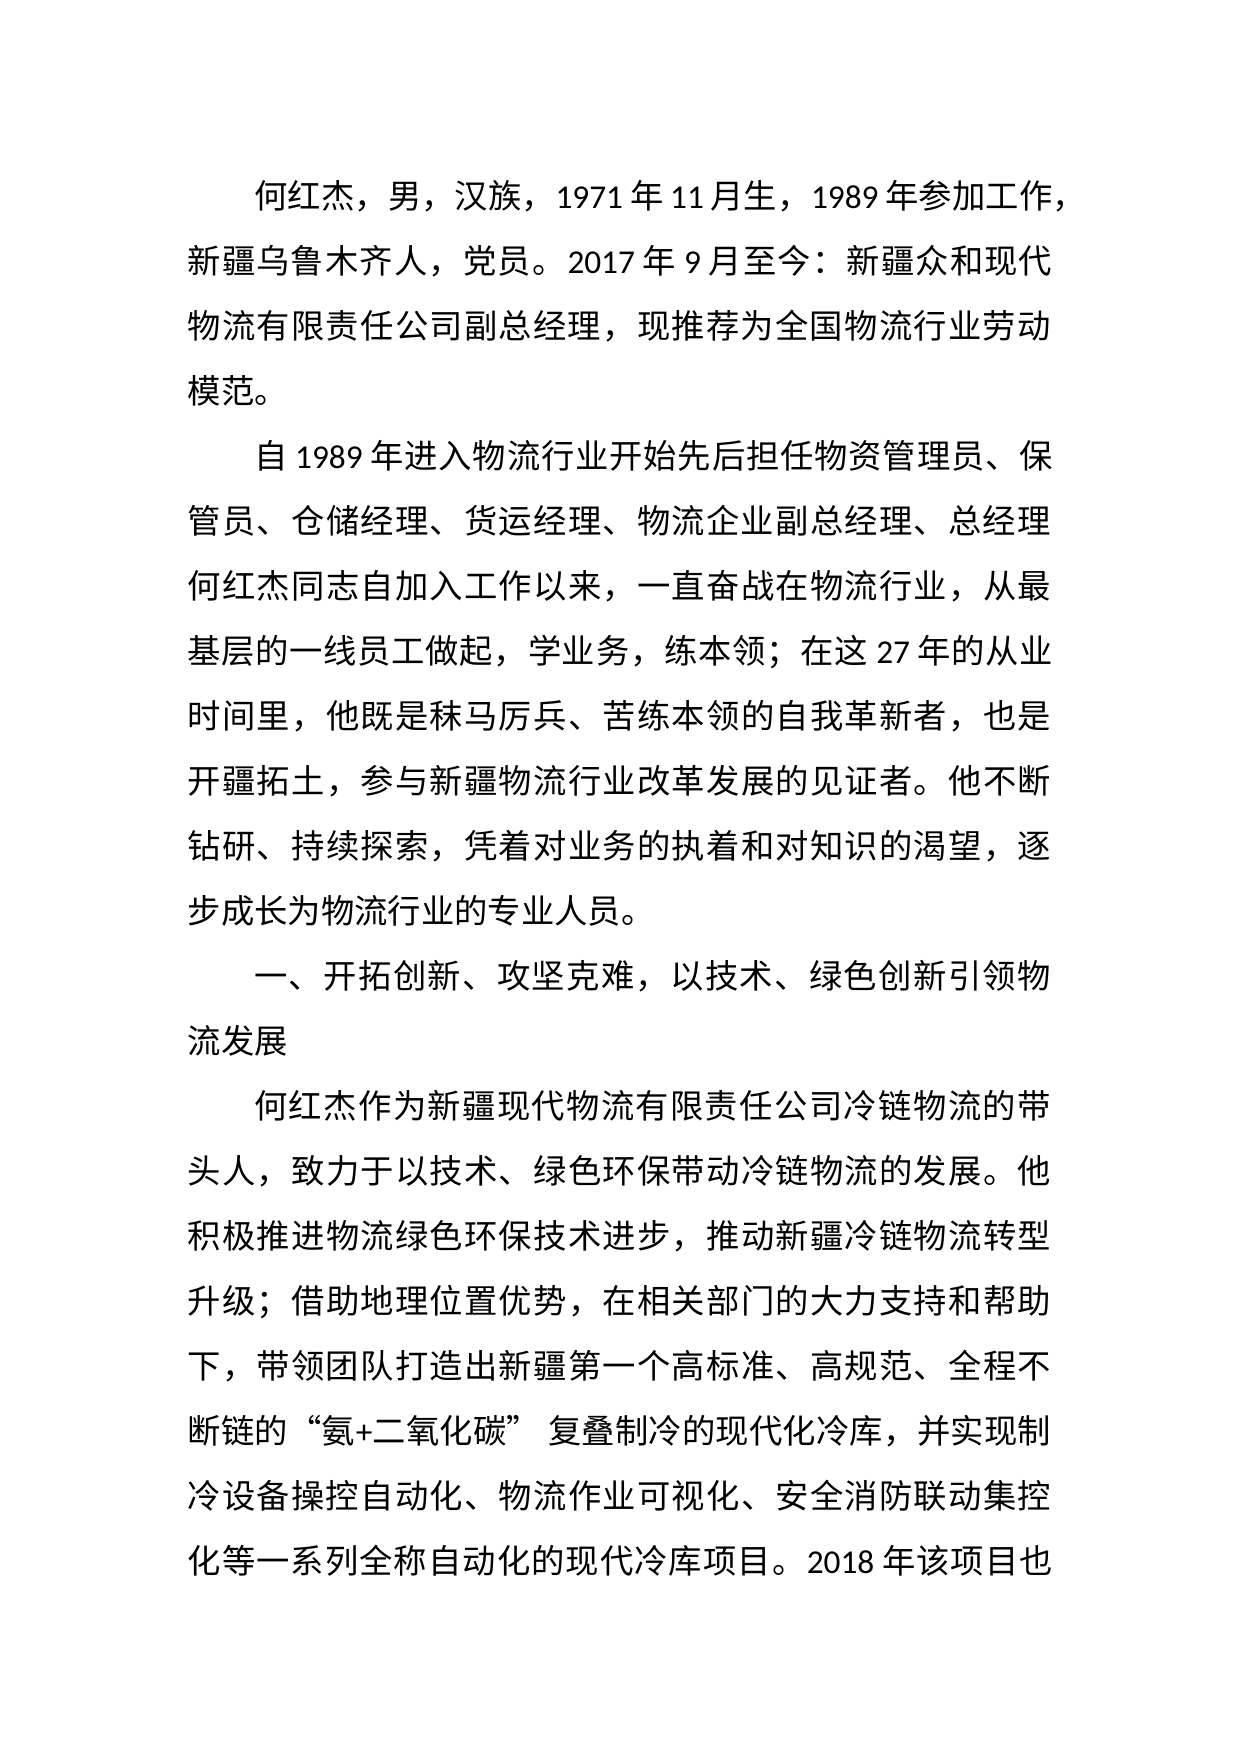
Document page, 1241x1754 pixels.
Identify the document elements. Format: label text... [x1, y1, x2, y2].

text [187, 1072, 1053, 1592]
text 一、开拓创新、攻坚克难，以技术、绿色创新引领物流发展 [187, 942, 1053, 1072]
text 何红杰，男，汉族，1971年11月生，1989年参加工作，新疆乌鲁木齐人，党员。2017年9月至今：新疆众和现代物流有限责任公司副总经理，现推荐为全国物流行业劳动模范。 [187, 162, 1053, 422]
text 自1989年进入物流行业开始先后担任物资管理员、保管员、仓储经理、货运经理、物流企业副总经理、总经理。何红杰同志自加入工作以来，一直奋战在物流行业，从最基层的一线员工做起，学业务，练本领；在这27年的从业时间里，他既是秣马厉兵、苦练本领的自我革新者，也是开疆拓土，参与新疆物流行业改革发展的见证者。他不断钻研、持续探索，凭着对业务的执着和对知识的渴望，逐步成长为物流行业的专业人员。 [187, 422, 1053, 942]
